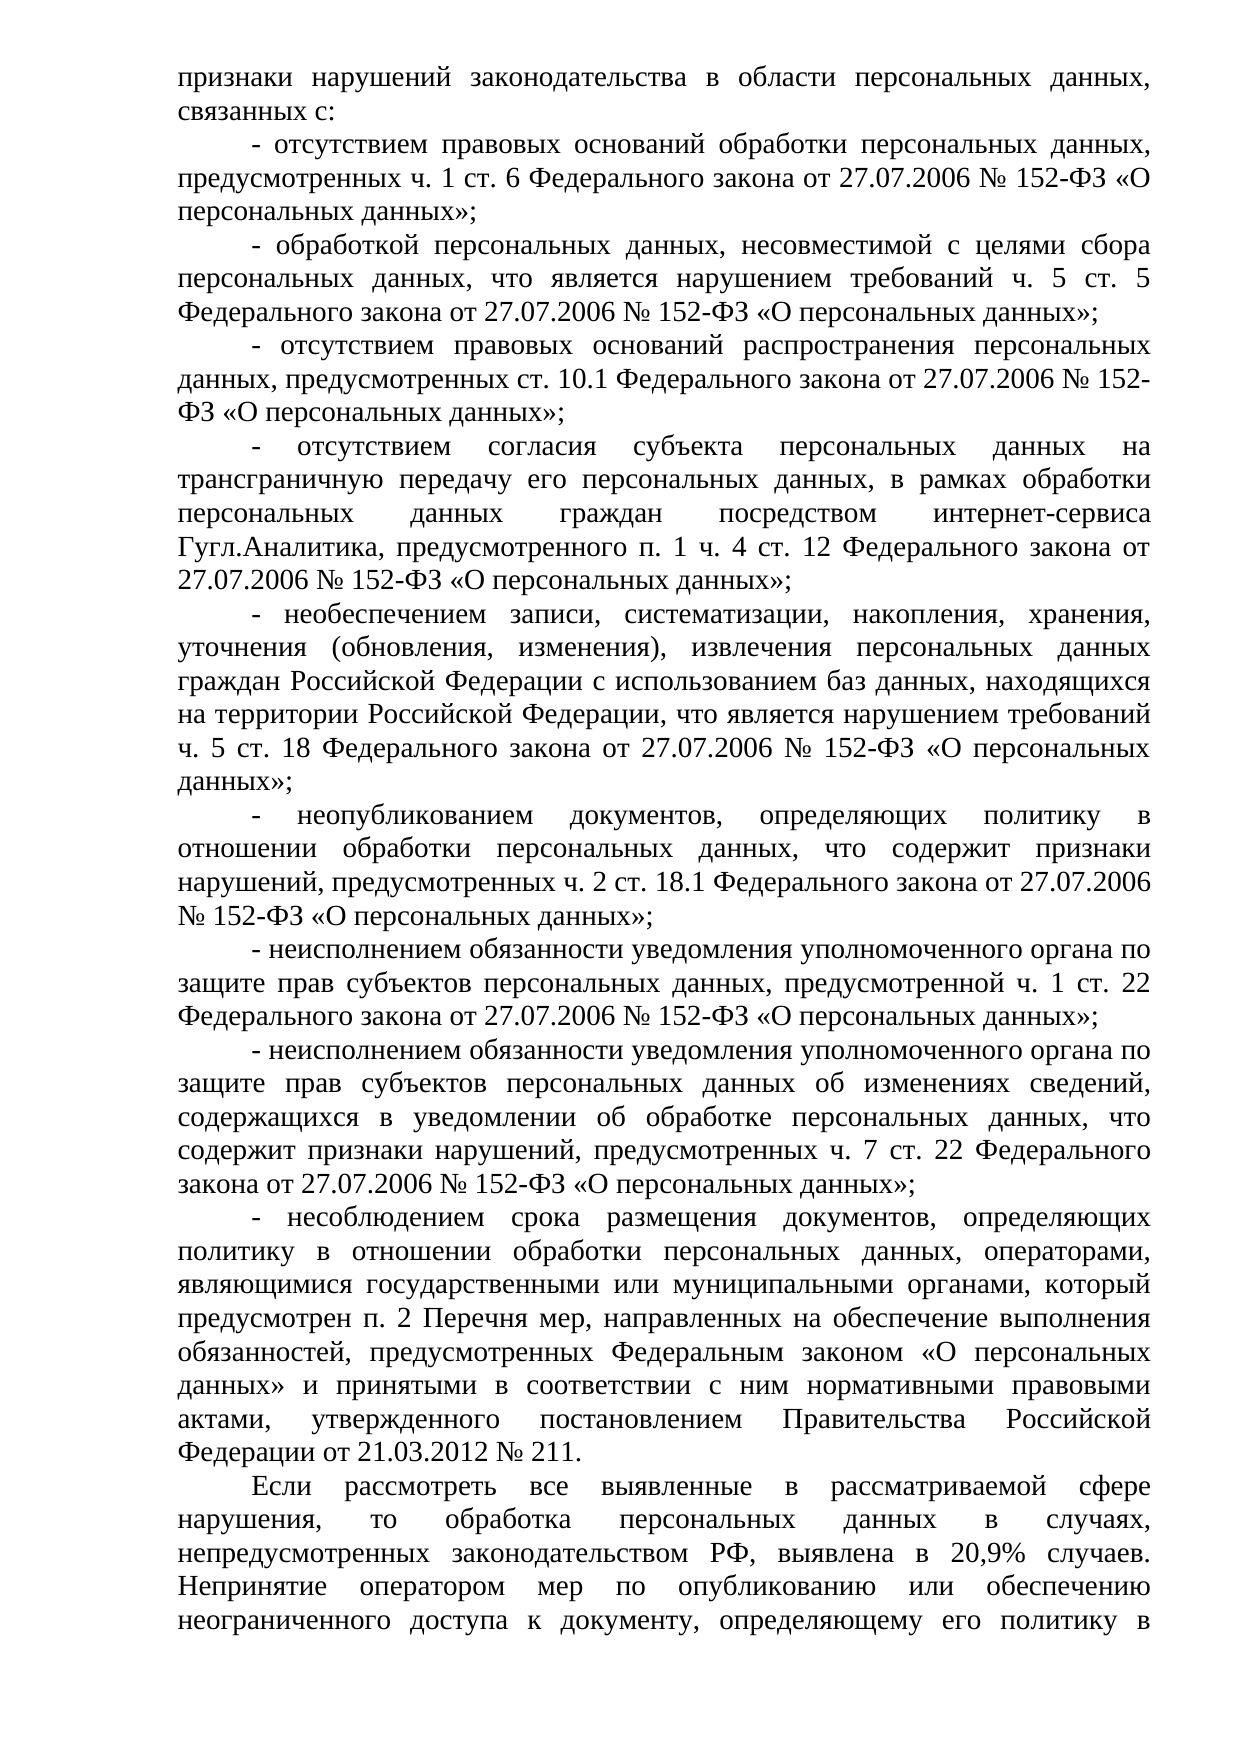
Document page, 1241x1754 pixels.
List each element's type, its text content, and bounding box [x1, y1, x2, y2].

text - отсутствием правовых оснований распространения персональных данных, предусмотренных ст. 10.1 Федерального закона от 27.07.2006 № 152-ФЗ «О персональных данных»; [177, 327, 1152, 428]
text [177, 59, 1152, 126]
text - отсутствием согласия субъекта персональных данных на трансграничную передачу его персональных данных, в рамках обработки персональных данных граждан посредством интернет-сервиса Гугл.Аналитика, предусмотренного п. 1 ч. 4 ст. 12 Федерального закона от 27.07.2006 № 152-ФЗ «О персональных данных»; [177, 428, 1152, 596]
text - обработкой персональных данных, несовместимой с целями сбора персональных данных, что является нарушением требований ч. 5 ст. 5 Федерального закона от 27.07.2006 № 152-ФЗ «О персональных данных»; [177, 227, 1152, 327]
text - отсутствием правовых оснований обработки персональных данных, предусмотренных ч. 1 ст. 6 Федерального закона от 27.07.2006 № 152-ФЗ «О персональных данных»; [177, 126, 1152, 227]
text - неопубликованием документов, определяющих политику в отношении обработки персональных данных, что содержит признаки нарушений, предусмотренных ч. 2 ст. 18.1 Федерального закона от 27.07.2006 № 152-ФЗ «О персональных данных»; [177, 797, 1152, 931]
text - несоблюдением срока размещения документов, определяющих политику в отношении обработки персональных данных, операторами, являющимися государственными или муниципальными органами, который предусмотрен п. 2 Перечня мер, направленных на обеспечение выполнения обязанностей, предусмотренных Федеральным законом «О персональных данных» и принятыми в соответствии с ним нормативными правовыми актами, утвержденного постановлением Правительства Российской Федерации от 21.03.2012 № 211. [177, 1199, 1152, 1468]
text - необеспечением записи, систематизации, накопления, хранения, уточнения (обновления, изменения), извлечения персональных данных граждан Российской Федерации с использованием баз данных, находящихся на территории Российской Федерации, что является нарушением требований ч. 5 ст. 18 Федерального закона от 27.07.2006 № 152-ФЗ «О персональных данных»; [177, 596, 1152, 797]
text - неисполнением обязанности уведомления уполномоченного органа по защите прав субъектов персональных данных, предусмотренной ч. 1 ст. 22 Федерального закона от 27.07.2006 № 152-ФЗ «О персональных данных»; [177, 931, 1152, 1032]
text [177, 1468, 1152, 1636]
text - неисполнением обязанности уведомления уполномоченного органа по защите прав субъектов персональных данных об изменениях сведений, содержащихся в уведомлении об обработке персональных данных, что содержит признаки нарушений, предусмотренных ч. 7 ст. 22 Федерального закона от 27.07.2006 № 152-ФЗ «О персональных данных»; [177, 1032, 1152, 1199]
